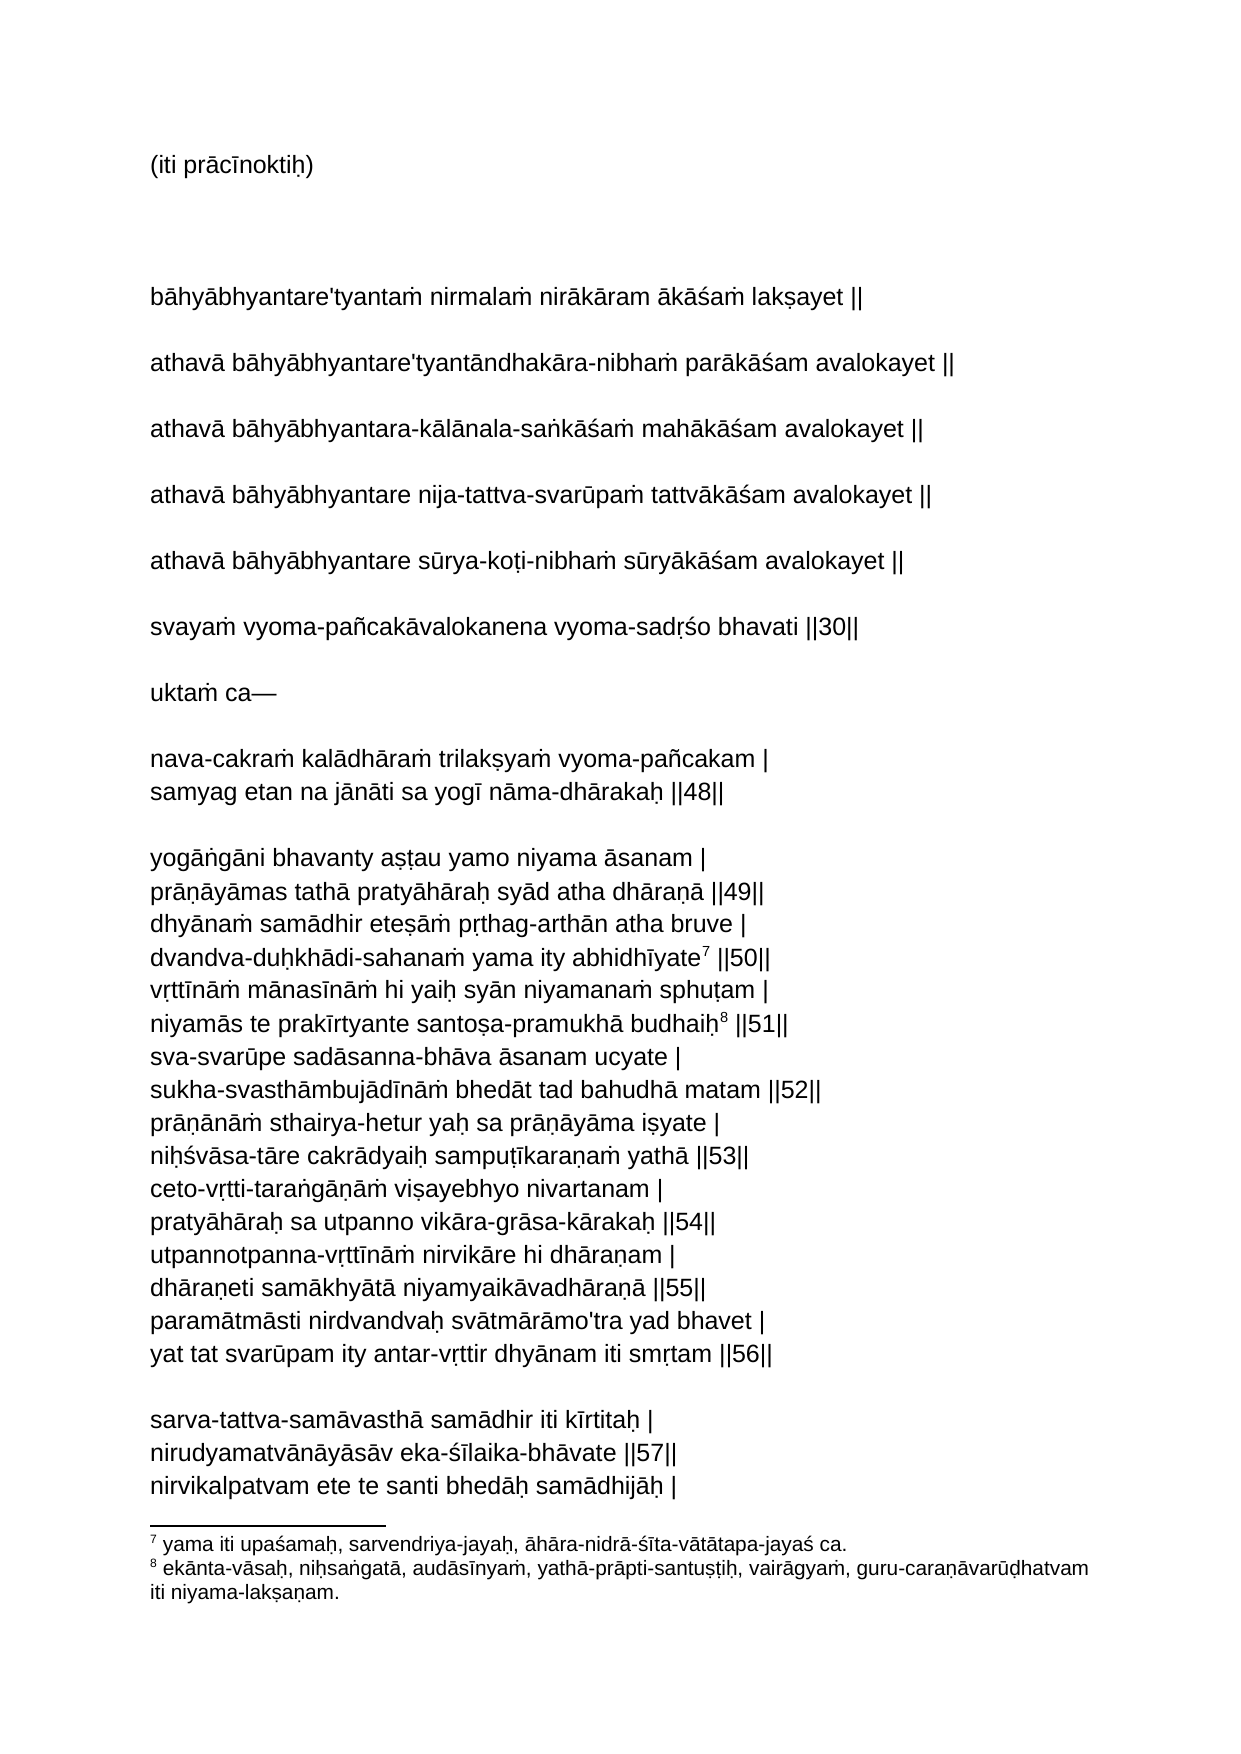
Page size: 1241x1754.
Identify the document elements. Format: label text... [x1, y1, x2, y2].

text sukha-svasthāmbujādīnāṁ bhedāt tad bahudhā matam ||52|| [150, 1074, 1090, 1103]
text niyamās te prakīrtyante santoṣa-pramukhā budhaiḥ ||51|| [150, 1008, 1090, 1037]
text dvandva-duḥkhādi-sahanaṁ yama ity abhidhīyate ||50|| [150, 942, 1090, 971]
text svayaṁ vyoma-pañcakāvalokanena vyoma-sadṛśo bhavati ||30|| [150, 612, 1090, 641]
text bāhyābhyantare'tyantaṁ nirmalaṁ nirākāram ākāśaṁ lakṣayet || [150, 282, 1090, 311]
text pratyāhāraḥ sa utpanno vikāra-grāsa-kārakaḥ ||54|| [150, 1207, 1090, 1235]
text yat tat svarūpam ity antar-vṛttir dhyānam iti smṛtam ||56|| [150, 1339, 1090, 1367]
text yogāṅgāni bhavanty aṣṭau yamo niyama āsanam | [150, 843, 1090, 872]
text paramātmāsti nirdvandvaḥ svātmārāmo'tra yad bhavet | [150, 1306, 1090, 1334]
text sva-svarūpe sadāsanna-bhāva āsanam ucyate | [150, 1042, 1090, 1070]
text uktaṁ ca— [150, 678, 1090, 707]
text niḥśvāsa-tāre cakrādyaiḥ sampuṭīkaraṇaṁ yathā ||53|| [150, 1141, 1090, 1169]
text utpannotpanna-vṛttīnāṁ nirvikāre hi dhāraṇam | [150, 1240, 1090, 1268]
text ceto-vṛtti-taraṅgāṇāṁ viṣayebhyo nivartanam | [150, 1174, 1090, 1202]
text prāṇānāṁ sthairya-hetur yaḥ sa prāṇāyāma iṣyate | [150, 1108, 1090, 1136]
text dhāraṇeti samākhyātā niyamyaikāvadhāraṇā ||55|| [150, 1273, 1090, 1301]
text nirudyamatvānāyāsāv eka-śīlaika-bhāvate ||57|| [150, 1438, 1090, 1467]
text samyag etan na jānāti sa yogī nāma-dhārakaḥ ||48|| [150, 777, 1090, 806]
text nirvikalpatvam ete te santi bhedāḥ samādhijāḥ | [150, 1471, 1090, 1499]
text athavā bāhyābhyantara-kālānala-saṅkāśaṁ mahākāśam avalokayet || [150, 414, 1090, 443]
text athavā bāhyābhyantare nija-tattva-svarūpaṁ tattvākāśam avalokayet || [150, 480, 1090, 509]
text nava-cakraṁ kalādhāraṁ trilakṣyaṁ vyoma-pañcakam | [150, 744, 1090, 773]
text dhyānaṁ samādhir eteṣāṁ pṛthag-arthān atha bruve | [150, 909, 1090, 938]
text (iti prācīnoktiḥ) [150, 150, 1090, 179]
text athavā bāhyābhyantare'tyantāndhakāra-nibhaṁ parākāśam avalokayet || [150, 348, 1090, 377]
text prāṇāyāmas tathā pratyāhāraḥ syād atha dhāraṇā ||49|| [150, 876, 1090, 905]
text sarva-tattva-samāvasthā samādhir iti kīrtitaḥ | [150, 1405, 1090, 1433]
text vṛttīnāṁ mānasīnāṁ hi yaiḥ syān niyamanaṁ sphuṭam | [150, 976, 1090, 1004]
text athavā bāhyābhyantare sūrya-koṭi-nibhaṁ sūryākāśam avalokayet || [150, 546, 1090, 575]
